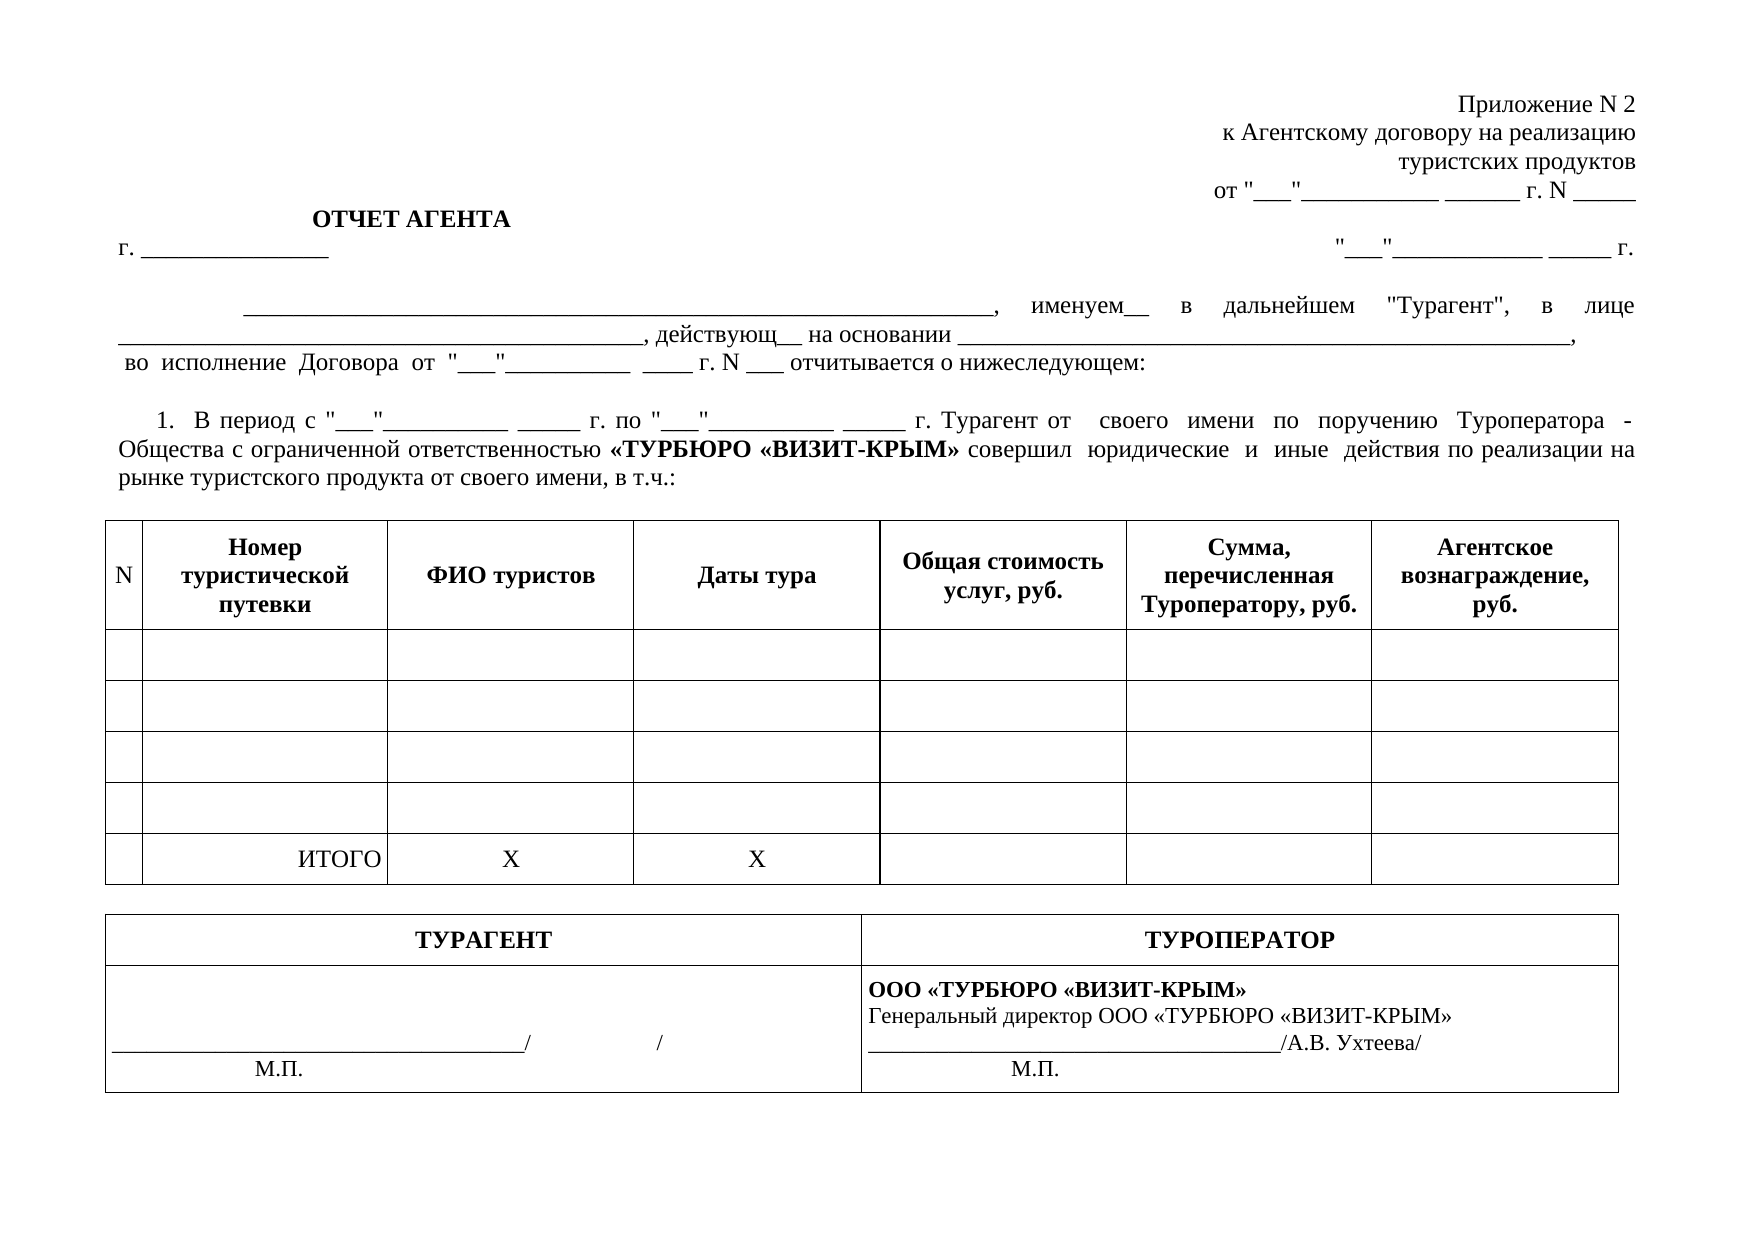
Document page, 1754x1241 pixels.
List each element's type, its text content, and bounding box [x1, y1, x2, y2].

table_cell [1372, 630, 1618, 679]
text от "___"___________ ______ г. N _____ [118, 175, 1636, 204]
table_cell ____________________________________/ / М.П. [106, 966, 861, 1092]
text 1. В период с "___"__________ _____ г. по "___"__________ _____ г. Турагент от своего имени по поручению Туроператора - Общества с ограниченной ответственностью «ТУРБЮРО «ВИЗИТ-КРЫМ» совершил юридические и иные действия по реализации на рынке туристского продукта от своего имени, в т.ч.: [118, 405, 1636, 491]
table_cell [1127, 681, 1371, 731]
table_cell [881, 783, 1126, 833]
table_cell [388, 732, 633, 782]
table_cell [1127, 783, 1371, 833]
text во исполнение Договора от "___"__________ ____ г. N ___ отчитывается о нижеследующем: [118, 347, 1636, 376]
table_cell [143, 630, 387, 679]
text туристских продуктов [118, 146, 1636, 175]
text к Агентскому договору на реализацию [118, 117, 1636, 146]
table_cell ИТОГО [143, 834, 387, 884]
table_cell [634, 681, 879, 731]
table_cell [1127, 630, 1371, 679]
table_cell [106, 834, 142, 884]
table_cell [634, 783, 879, 833]
table_cell [143, 681, 387, 731]
table_cell [634, 732, 879, 782]
table_cell ООО «ТУРБЮРО «ВИЗИТ-КРЫМ» Генеральный директор ООО «ТУРБЮРО «ВИЗИТ-КРЫМ» ____________________________________/А.В. Ухтеева/ М.П. [862, 966, 1618, 1092]
table_cell [388, 783, 633, 833]
table_cell [881, 630, 1126, 679]
table_cell [1127, 834, 1371, 884]
table_cell [1372, 783, 1618, 833]
table_cell [1372, 681, 1618, 731]
table_header Сумма, перечисленная Туроператору, руб. [1127, 521, 1371, 628]
table_header Даты тура [634, 521, 879, 628]
table_header ФИО туристов [388, 521, 633, 628]
table_cell [106, 681, 142, 731]
table_cell [881, 681, 1126, 731]
text Приложение N 2 [118, 89, 1636, 117]
table_cell [881, 732, 1126, 782]
table_header Номер туристической путевки [143, 521, 387, 628]
table_cell [143, 783, 387, 833]
table_cell [106, 783, 142, 833]
table_cell [143, 732, 387, 782]
table_header Общая стоимость услуг, руб. [881, 521, 1126, 628]
table_header ТУРАГЕНТ [106, 915, 861, 964]
table_cell [881, 834, 1126, 884]
table_cell X [388, 834, 633, 884]
table_cell [1372, 732, 1618, 782]
table_header N [106, 521, 142, 628]
table_cell [388, 630, 633, 679]
table_cell [388, 681, 633, 731]
text ____________________________________________________________, именуем__ в дальнейшем "Турагент", в лице __________________________________________, действующ__ на основании _________________________________________________, [118, 290, 1636, 347]
text ОТЧЕТ АГЕНТА [118, 204, 1636, 232]
table_cell [106, 732, 142, 782]
table_header ТУРОПЕРАТОР [862, 915, 1618, 964]
table_cell [634, 630, 879, 679]
table_cell [106, 630, 142, 679]
table_cell X [634, 834, 879, 884]
table_header Агентское вознаграждение, руб. [1372, 521, 1618, 628]
table_cell [1372, 834, 1618, 884]
text г. _______________ "___"____________ _____ г. [118, 232, 1636, 261]
table_cell [1127, 732, 1371, 782]
